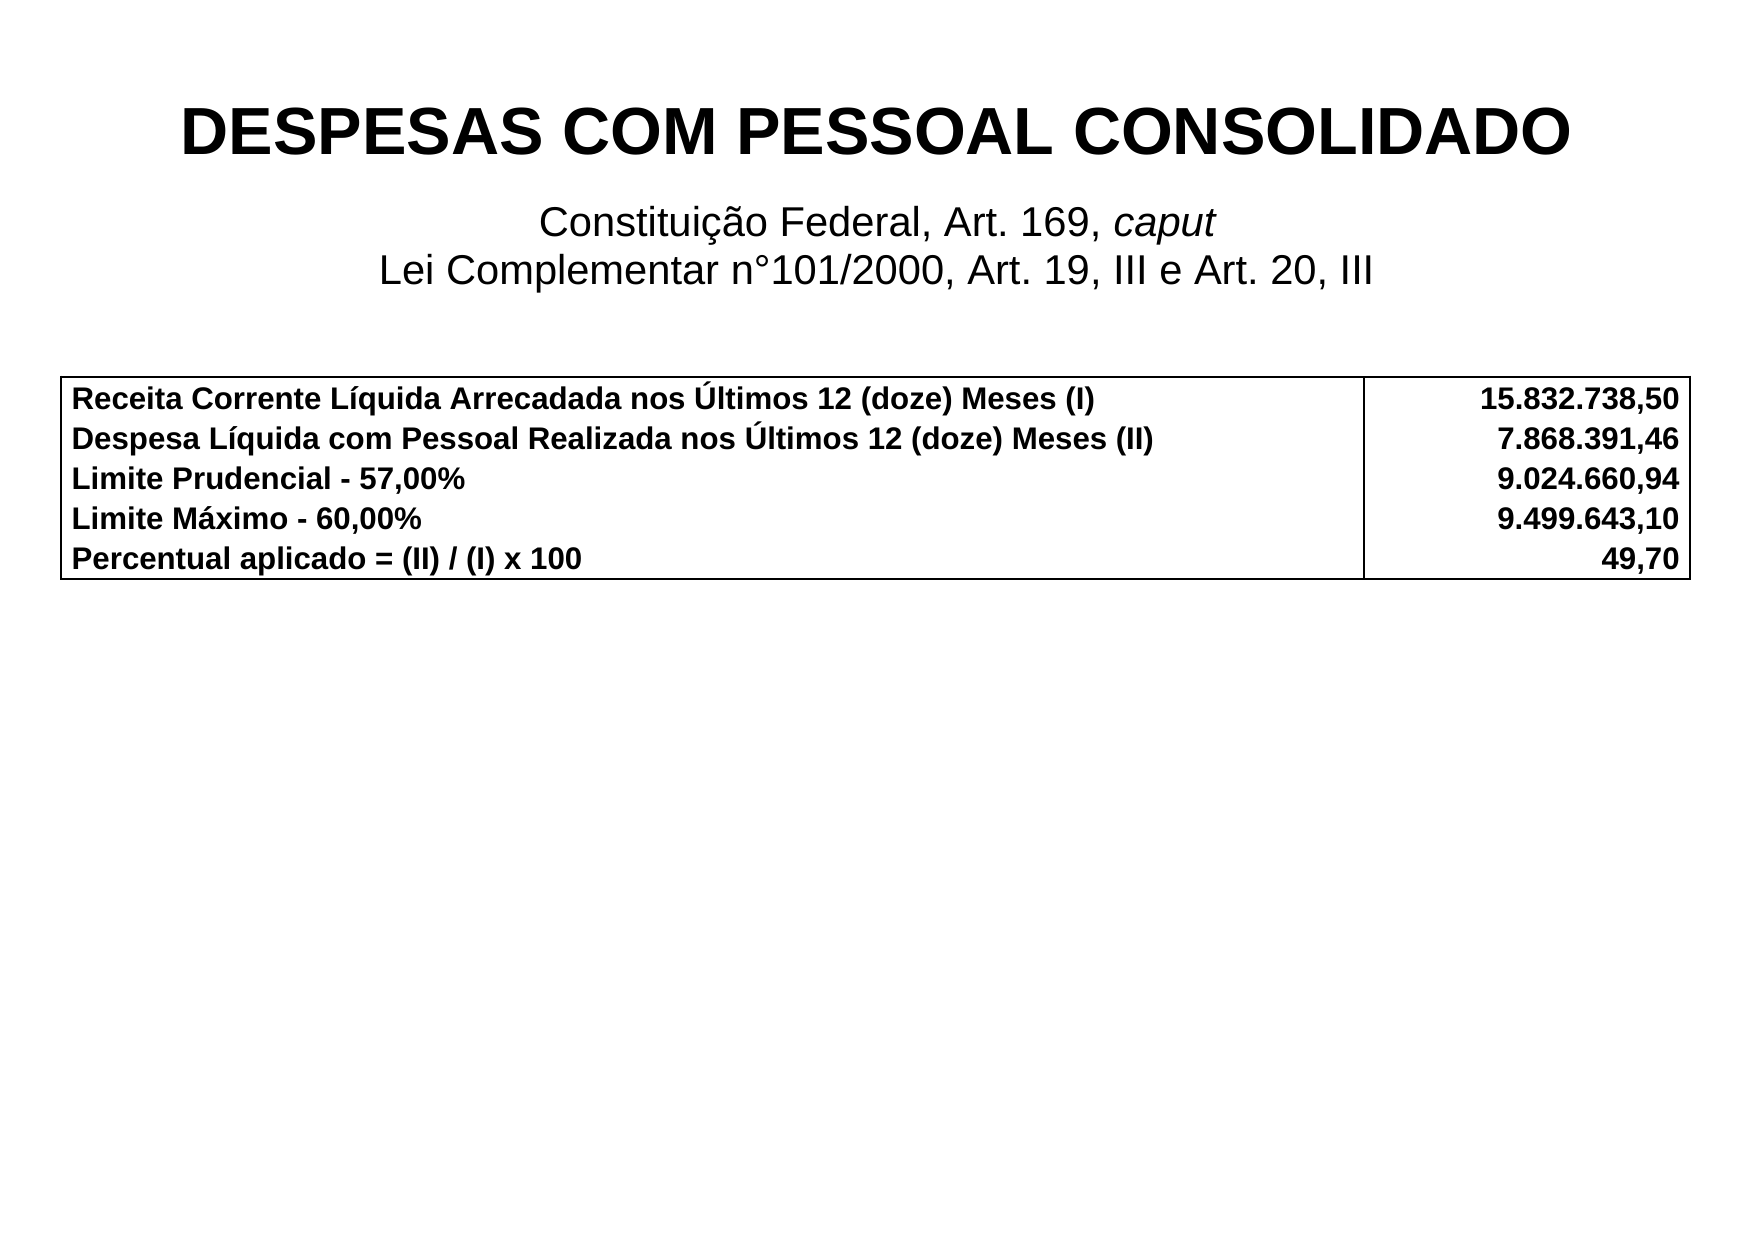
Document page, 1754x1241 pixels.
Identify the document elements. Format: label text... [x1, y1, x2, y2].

table_cell Despesa Líquida com Pessoal Realizada nos Últimos 12 (doze) Meses (II) [62, 418, 1363, 458]
table_cell 7.868.391,46 [1365, 418, 1689, 458]
table_cell Percentual aplicado = (II) / (I) x 100 [62, 538, 1363, 578]
table_cell 9.499.643,10 [1365, 498, 1689, 538]
table_cell Limite Prudencial - 57,00% [62, 458, 1363, 498]
text Constituição Federal, Art. 169, caput Lei Complementar n°101/2000, Art. 19, III e Art. 20, III [62, 197, 1691, 293]
table_cell 49,70 [1365, 538, 1689, 578]
table_cell Limite Máximo - 60,00% [62, 498, 1363, 538]
table_header Receita Corrente Líquida Arrecadada nos Últimos 12 (doze) Meses (I) [62, 378, 1363, 418]
table_cell 9.024.660,94 [1365, 458, 1689, 498]
table_header 15.832.738,50 [1365, 378, 1689, 418]
text DESPESAS COM PESSOAL CONSOLIDADO [62, 92, 1691, 168]
